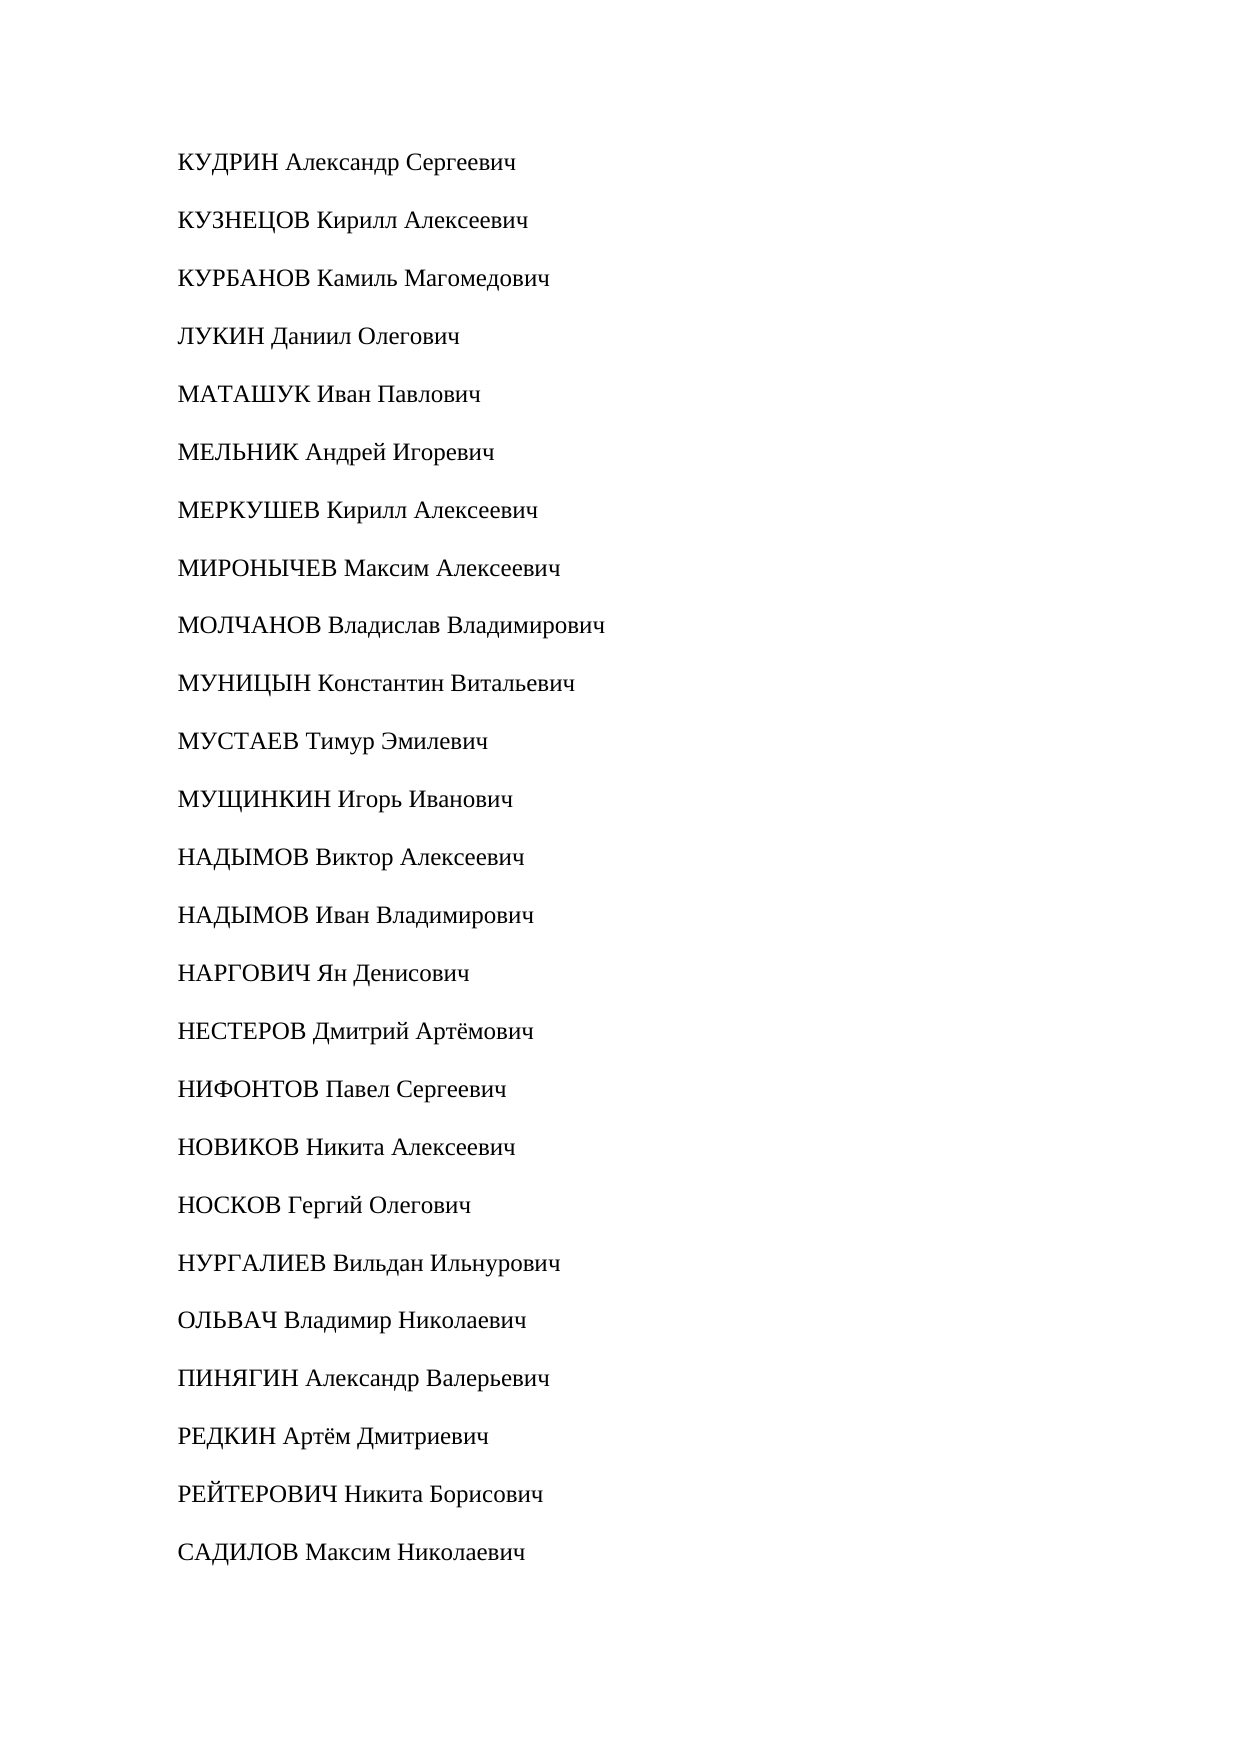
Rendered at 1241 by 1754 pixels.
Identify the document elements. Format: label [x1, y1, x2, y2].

table_cell [177, 118, 1152, 1595]
